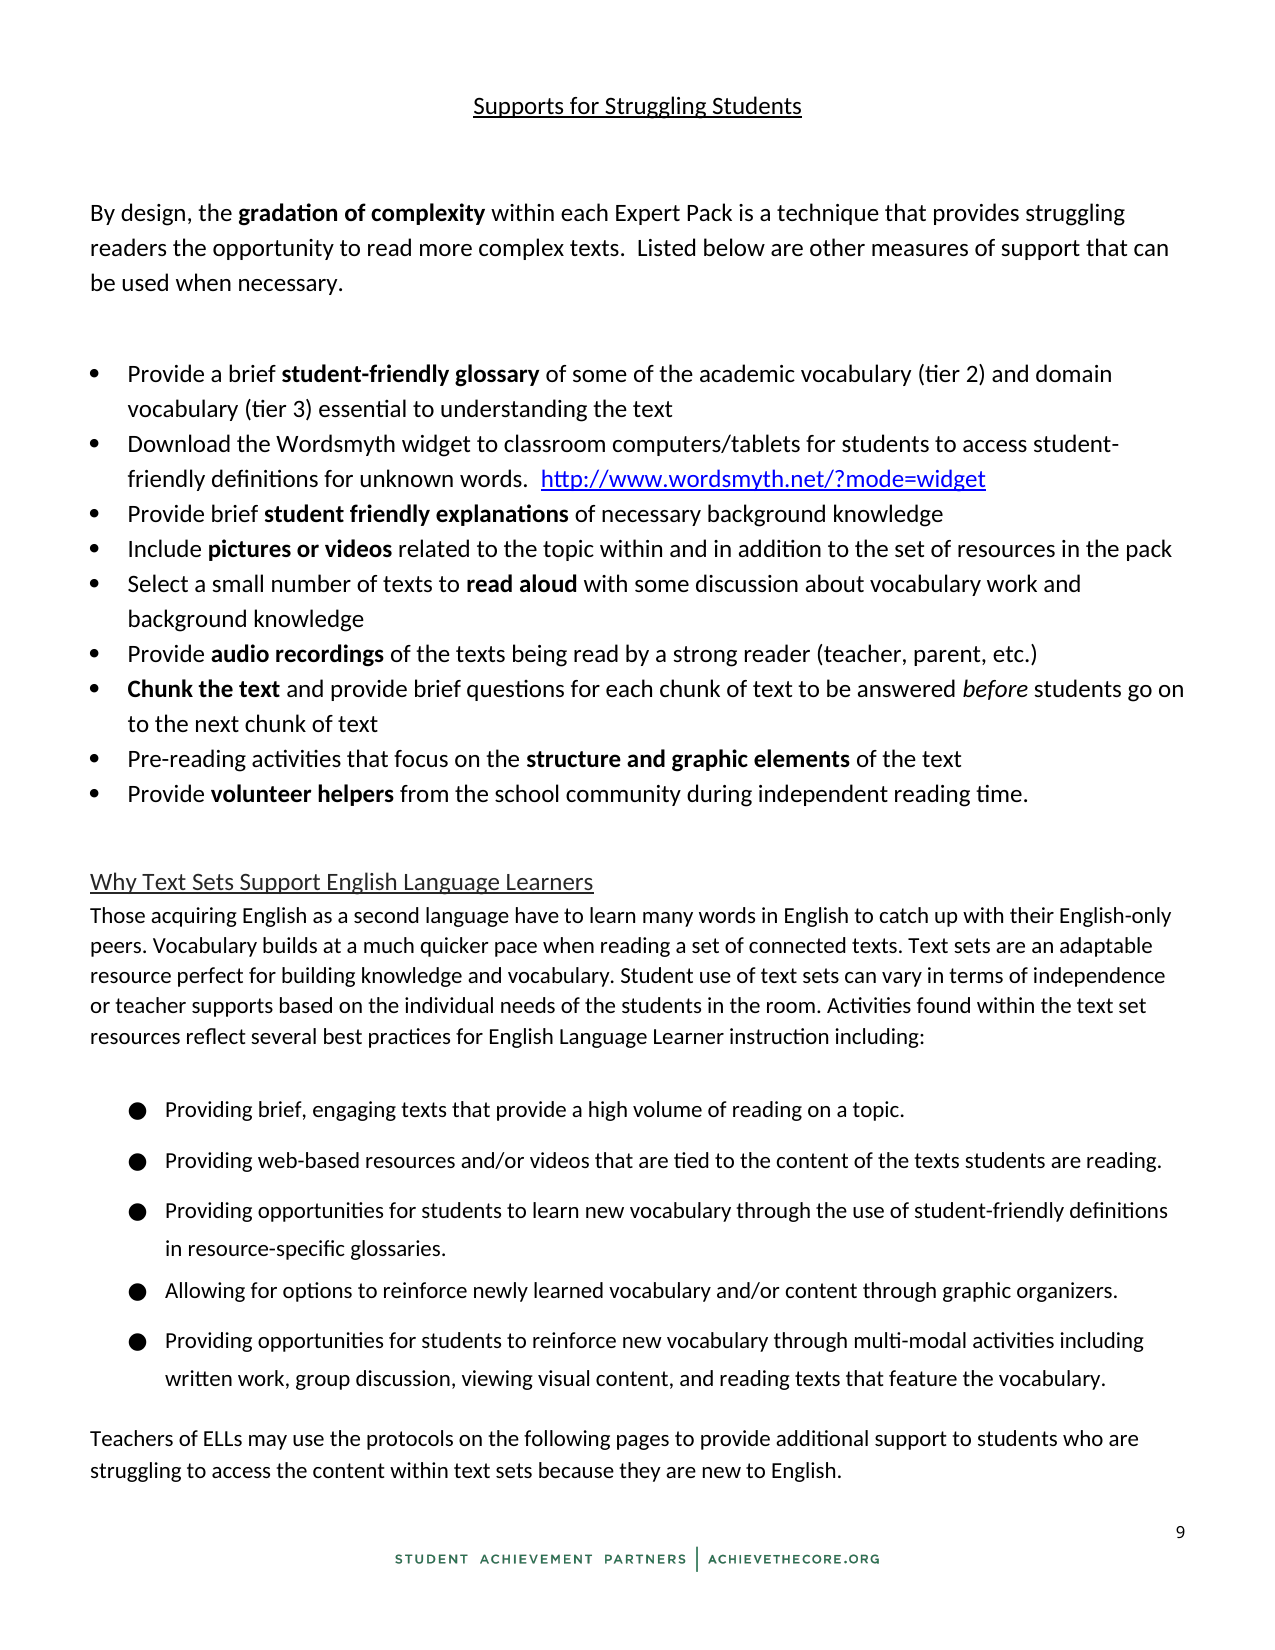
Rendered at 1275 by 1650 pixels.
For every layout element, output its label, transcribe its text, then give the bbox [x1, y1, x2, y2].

subtitle Why Text Sets Support English Language Learners [90, 866, 1185, 897]
text Those acquiring English as a second language have to learn many words in English to catch up with their English-only peers. Vocabulary builds at a much quicker pace when reading a set of connected texts. Text sets are an adaptable resource perfect for building knowledge and vocabulary. Student use of text sets can vary in terms of independence or teacher supports based on the individual needs of the students in the room. Activities found within the text set resources reflect several best practices for English Language Learner instruction including: [90, 901, 1185, 1050]
text Supports for Struggling Students [90, 90, 1185, 121]
list Provide brief student friendly explanations of necessary background knowledge [90, 498, 1185, 528]
list Download the Wordsmyth widget to classroom computers/tablets for students to access student-friendly definitions for unknown words. http://www.wordsmyth.net/?mode=widget [90, 428, 1185, 493]
list Providing web-based resources and/or videos that are tied to the content of the texts students are reading. [127, 1134, 1185, 1181]
list Pre-reading activities that focus on the structure and graphic elements of the text [90, 743, 1185, 773]
text By design, the gradation of complexity within each Expert Pack is a technique that provides struggling readers the opportunity to read more complex texts. Listed below are other measures of support that can be used when necessary. [90, 197, 1185, 298]
picture [384, 1543, 892, 1575]
list Include pictures or videos related to the topic within and in addition to the set of resources in the pack [90, 533, 1185, 563]
list Chunk the text and provide brief questions for each chunk of text to be answered before students go on to the next chunk of text [90, 673, 1185, 738]
text Teachers of ELLs may use the protocols on the following pages to provide additional support to students who are struggling to access the content within text sets because they are new to English. [90, 1424, 1185, 1485]
list Provide volunteer helpers from the school community during independent reading time. [90, 778, 1185, 808]
list Select a small number of texts to read aloud with some discussion about vocabulary work and background knowledge [90, 568, 1185, 633]
list Provide a brief student-friendly glossary of some of the academic vocabulary (tier 2) and domain vocabulary (tier 3) essential to understanding the text [90, 358, 1185, 423]
list Providing opportunities for students to learn new vocabulary through the use of student-friendly definitions in resource-specific glossaries. [127, 1185, 1185, 1262]
list Provide audio recordings of the texts being read by a strong reader (teacher, parent, etc.) [90, 638, 1185, 668]
list Allowing for options to reinforce newly learned vocabulary and/or content through graphic organizers. [127, 1264, 1185, 1311]
list Providing opportunities for students to reinforce new vocabulary through multi-modal activities including written work, group discussion, viewing visual content, and reading texts that feature the vocabulary. [127, 1315, 1185, 1392]
list Providing brief, engaging texts that provide a high volume of reading on a topic. [127, 1083, 1185, 1130]
